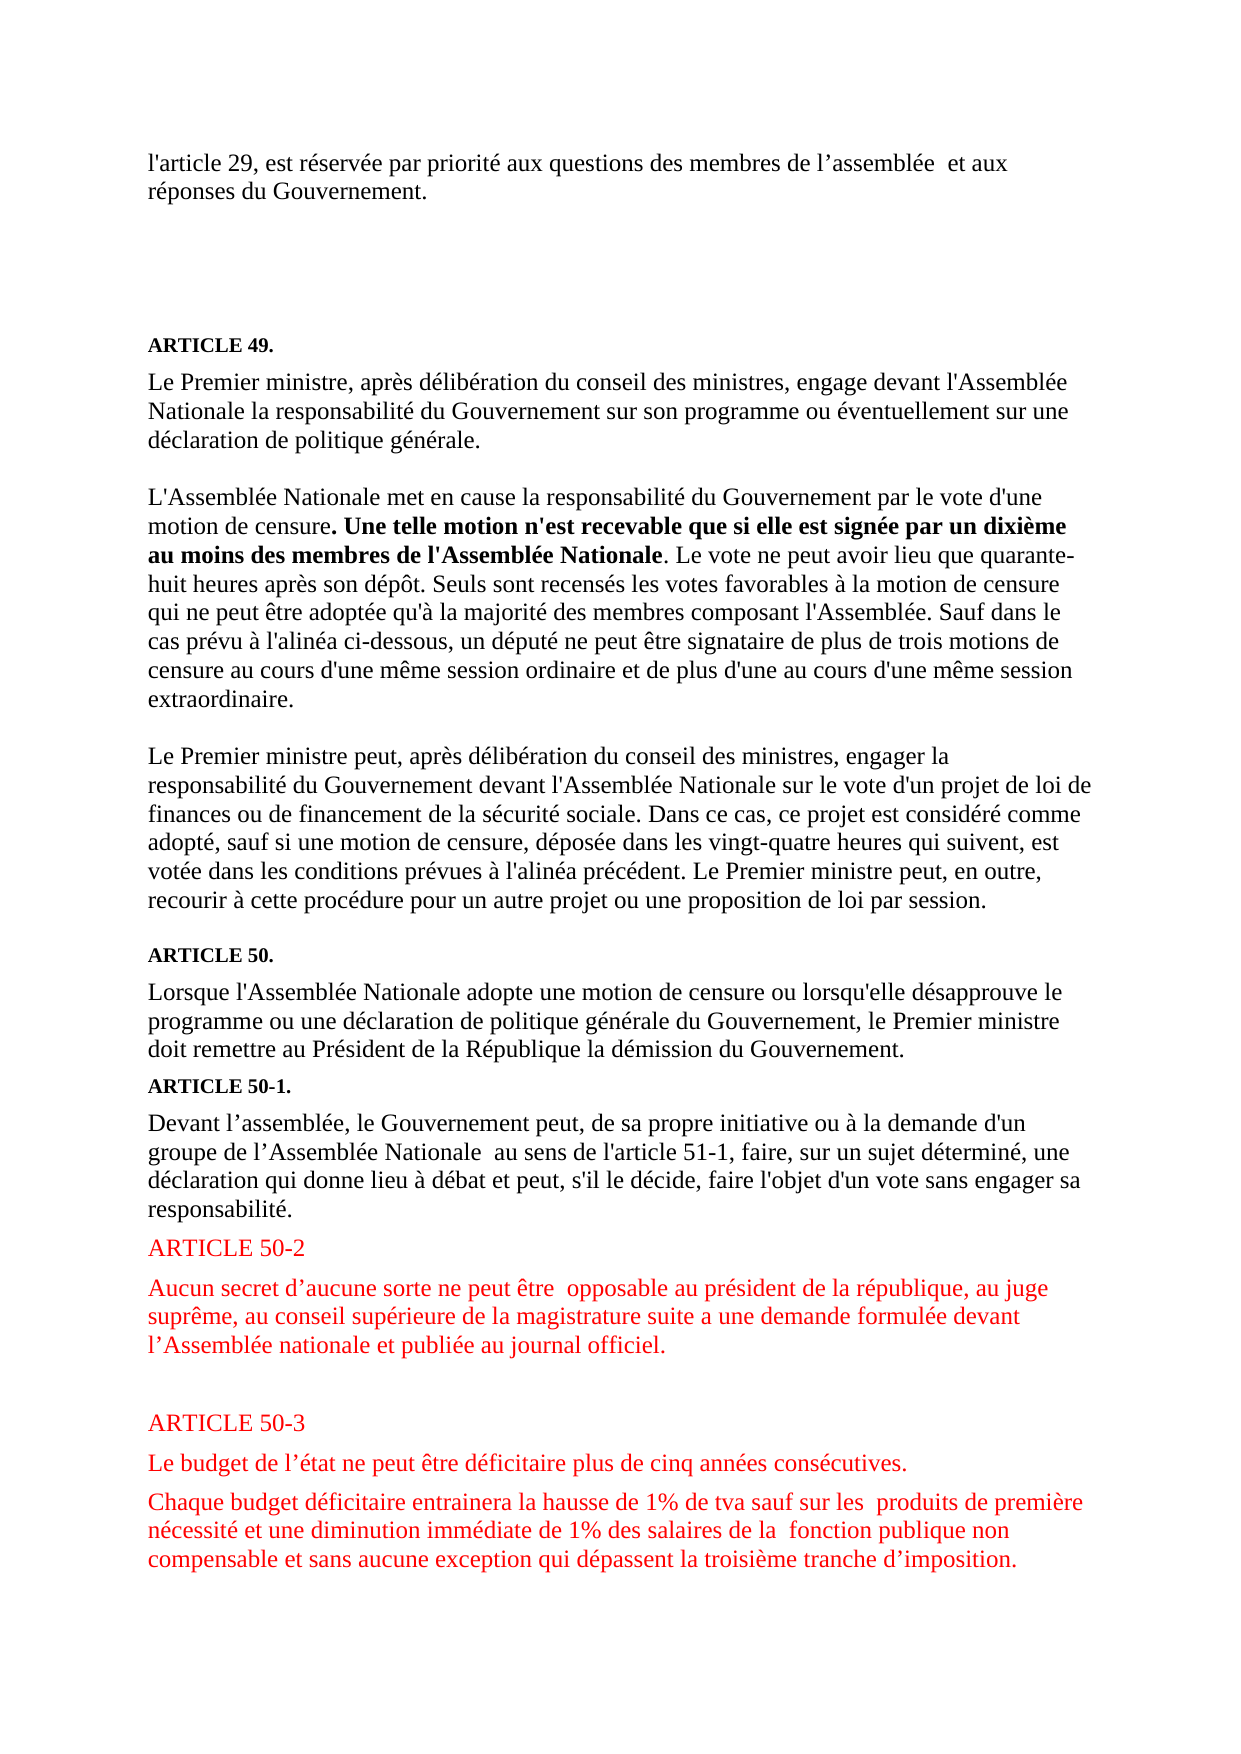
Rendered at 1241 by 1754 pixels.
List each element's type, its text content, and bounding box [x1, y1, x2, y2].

text Lorsque l'Assemblée Nationale adopte une motion de censure ou lorsqu'elle désapprouve le programme ou une déclaration de politique générale du Gouvernement, le Premier ministre doit remettre au Président de la République la démission du Gouvernement. [148, 977, 1093, 1063]
text Chaque budget déficitaire entrainera la hausse de 1% de tva sauf sur les produits de première nécessité et une diminution immédiate de 1% des salaires de la fonction publique non compensable et sans aucune exception qui dépassent la troisième tranche d’imposition. [148, 1487, 1093, 1573]
text Le budget de l’état ne peut être déficitaire plus de cinq années consécutives. [148, 1448, 1093, 1476]
text ARTICLE 50-2 [148, 1233, 1093, 1262]
text ARTICLE 50-1. [148, 1074, 1093, 1098]
text Devant l’assemblée, le Gouvernement peut, de sa propre initiative ou à la demande d'un groupe de l’Assemblée Nationale au sens de l'article 51-1, faire, sur un sujet déterminé, une déclaration qui donne lieu à débat et peut, s'il le décide, faire l'objet d'un vote sans engager sa responsabilité. [148, 1108, 1093, 1223]
text Le Premier ministre, après délibération du conseil des ministres, engage devant l'Assemblée Nationale la responsabilité du Gouvernement sur son programme ou éventuellement sur une déclaration de politique générale. L'Assemblée Nationale met en cause la responsabilité du Gouvernement par le vote d'une motion de censure. Une telle motion n'est recevable que si elle est signée par un dixième au moins des membres de l'Assemblée Nationale. Le vote ne peut avoir lieu que quarante-huit heures après son dépôt. Seuls sont recensés les votes favorables à la motion de censure qui ne peut être adoptée qu'à la majorité des membres composant l'Assemblée. Sauf dans le cas prévu à l'alinéa ci-dessous, un député ne peut être signataire de plus de trois motions de censure au cours d'une même session ordinaire et de plus d'une au cours d'une même session extraordinaire. Le Premier ministre peut, après délibération du conseil des ministres, engager la responsabilité du Gouvernement devant l'Assemblée Nationale sur le vote d'un projet de loi de finances ou de financement de la sécurité sociale. Dans ce cas, ce projet est considéré comme adopté, sauf si une motion de censure, déposée dans les vingt-quatre heures qui suivent, est votée dans les conditions prévues à l'alinéa précédent. Le Premier ministre peut, en outre, recourir à cette procédure pour un autre projet ou une proposition de loi par session. ARTICLE 50. [148, 367, 1093, 967]
text Aucun secret d’aucune sorte ne peut être opposable au président de la république, au juge suprême, au conseil supérieure de la magistrature suite a une demande formulée devant l’Assemblée nationale et publiée au journal officiel. [148, 1273, 1093, 1359]
text ARTICLE 50-3 [148, 1408, 1093, 1437]
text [148, 148, 1093, 205]
text ARTICLE 49. [148, 333, 1093, 357]
